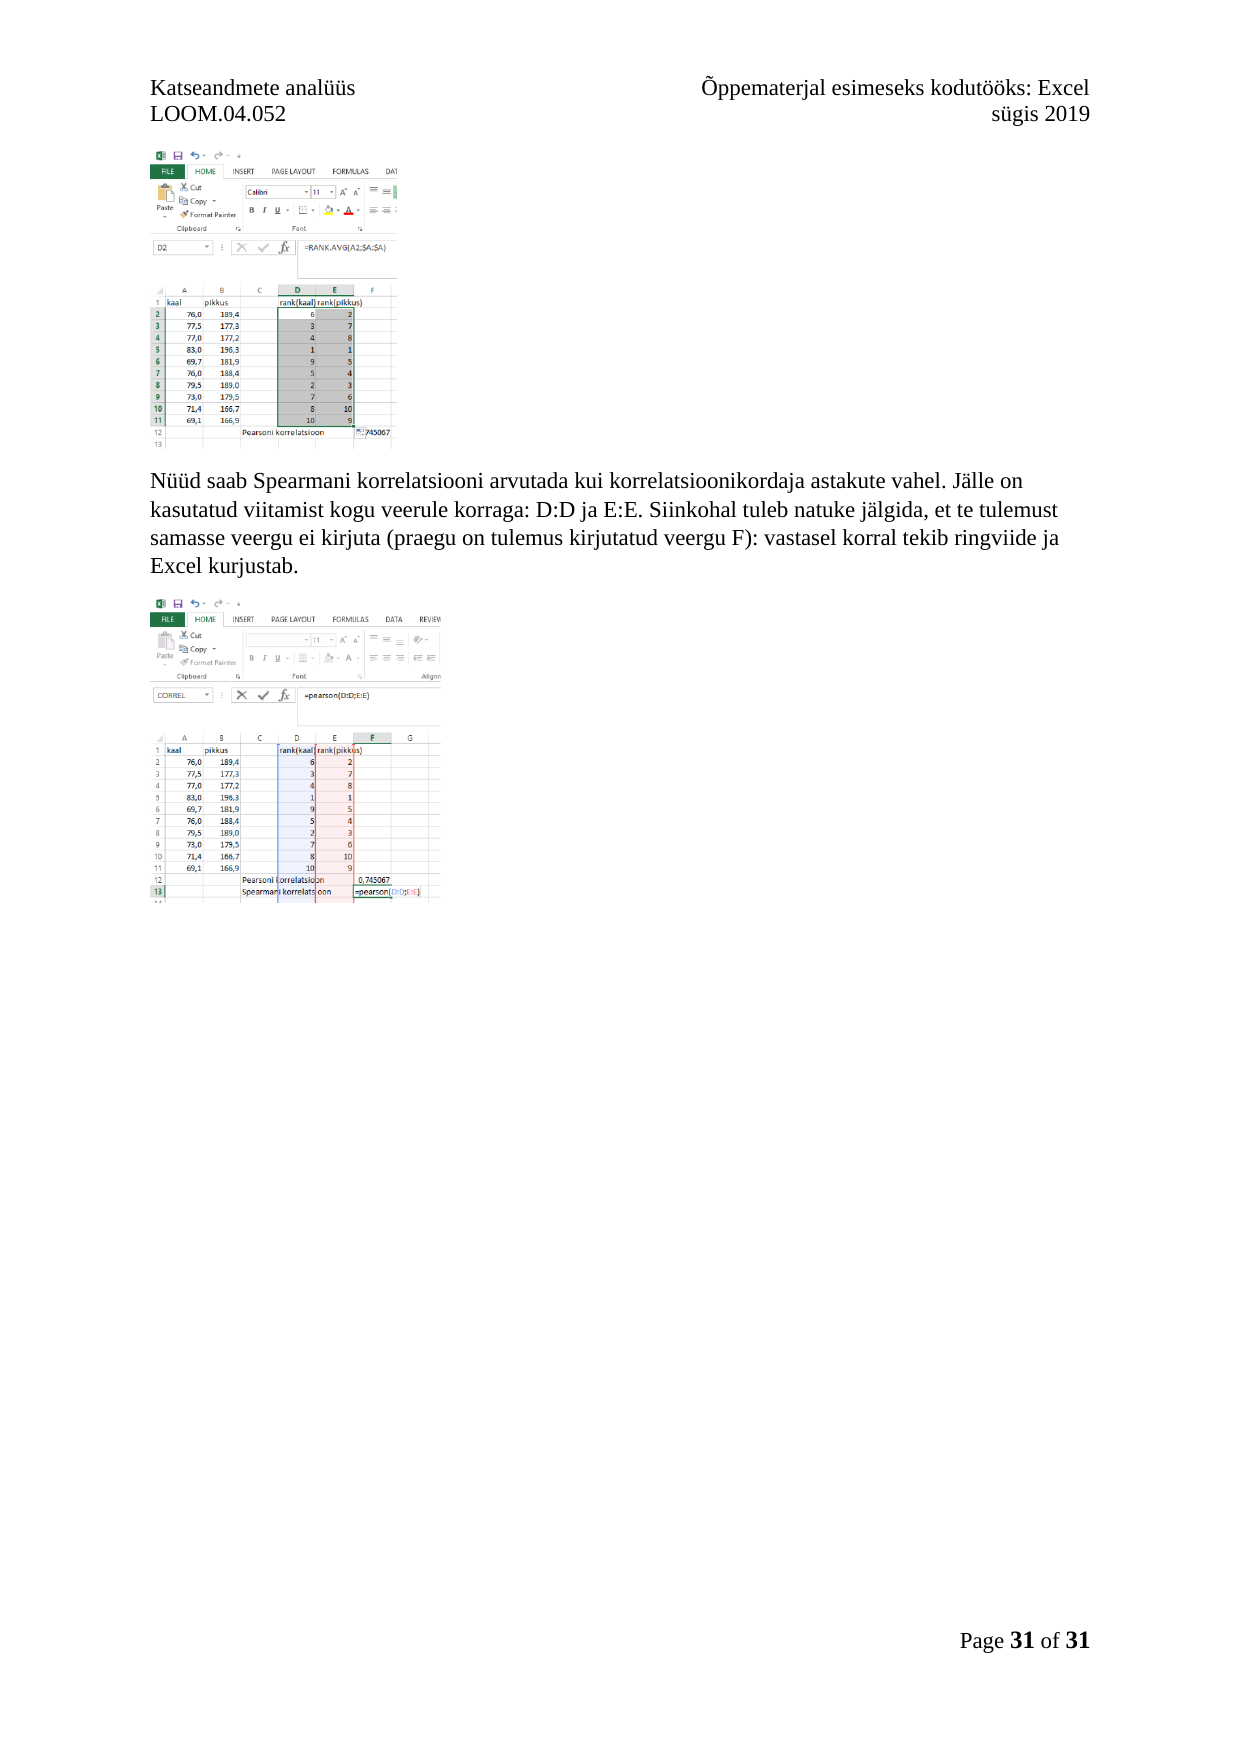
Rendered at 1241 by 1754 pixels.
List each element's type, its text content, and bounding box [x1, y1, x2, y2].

picture [150, 597, 441, 903]
text Nüüd saab Spearmani korrelatsiooni arvutada kui korrelatsioonikordaja astakute vahel. Jälle on kasutatud viitamist kogu veerule korraga: D:D ja E:E. Siinkohal tuleb natuke jälgida, et te tulemust samasse veergu ei kirjuta (praegu on tulemus kirjutatud veergu F): vastasel korral tekib ringviide ja Excel kurjustab. [150, 467, 1090, 579]
picture [150, 150, 397, 449]
